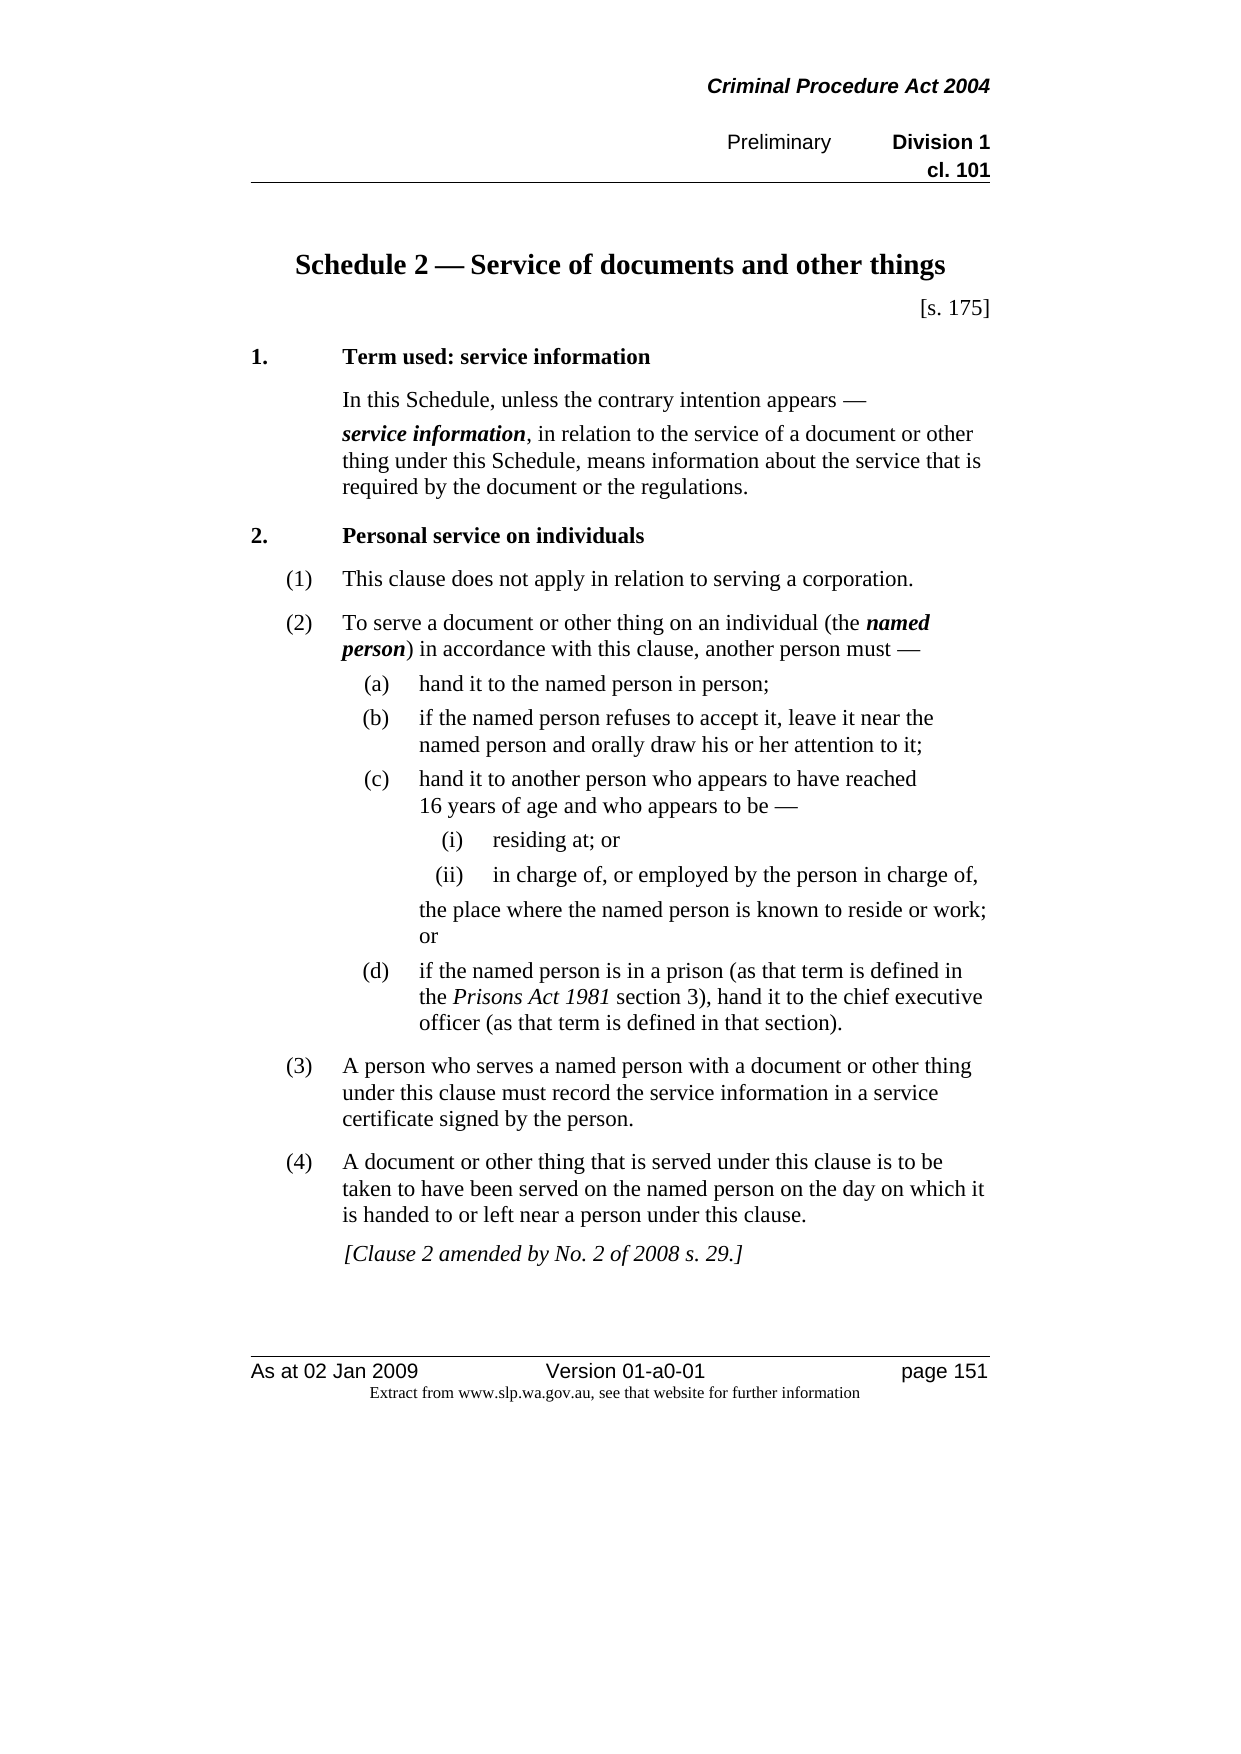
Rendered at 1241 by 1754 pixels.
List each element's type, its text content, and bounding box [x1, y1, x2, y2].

text (d) if the named person is in a prison (as that term is defined in the Prisons Act 1981 section 3), hand it to the chief executive officer (as that term is defined in that section). [251, 957, 990, 1036]
subtitle 1. Term used: service information [251, 343, 990, 369]
text (4) A document or other thing that is served under this clause is to be taken to have been served on the named person on the day on which it is handed to or left near a person under this clause. [251, 1148, 990, 1227]
text (2) To serve a document or other thing on an individual (the named person) in accordance with this clause, another person must — [251, 608, 990, 661]
text [s. 175] [251, 293, 990, 320]
text [Clause 2 amended by No. 2 of 2008 s. 29.] [251, 1240, 990, 1266]
text (1) This clause does not apply in relation to serving a corporation. [251, 566, 990, 592]
text (c) hand it to another person who appears to have reached 16 years of age and who appears to be — [251, 765, 990, 818]
subtitle 2. Personal service on individuals [251, 522, 990, 549]
text the place where the named person is known to reside or work; or [251, 896, 990, 948]
text (3) A person who serves a named person with a document or other thing under this clause must record the service information in a service certificate signed by the person. [251, 1052, 990, 1132]
subtitle Schedule 2 — Service of documents and other things [251, 247, 990, 281]
text (b) if the named person refuses to accept it, leave it near the named person and orally draw his or her attention to it; [251, 704, 990, 757]
text service information, in relation to the service of a document or other thing under this Schedule, means information about the service that is required by the document or the regulations. [251, 421, 990, 499]
text In this Schedule, unless the contrary intention appears — [251, 386, 990, 412]
text (a) hand it to the named person in person; [251, 669, 990, 696]
text (i) residing at; or [251, 826, 990, 853]
text (ii) in charge of, or employed by the person in charge of, [251, 861, 990, 887]
